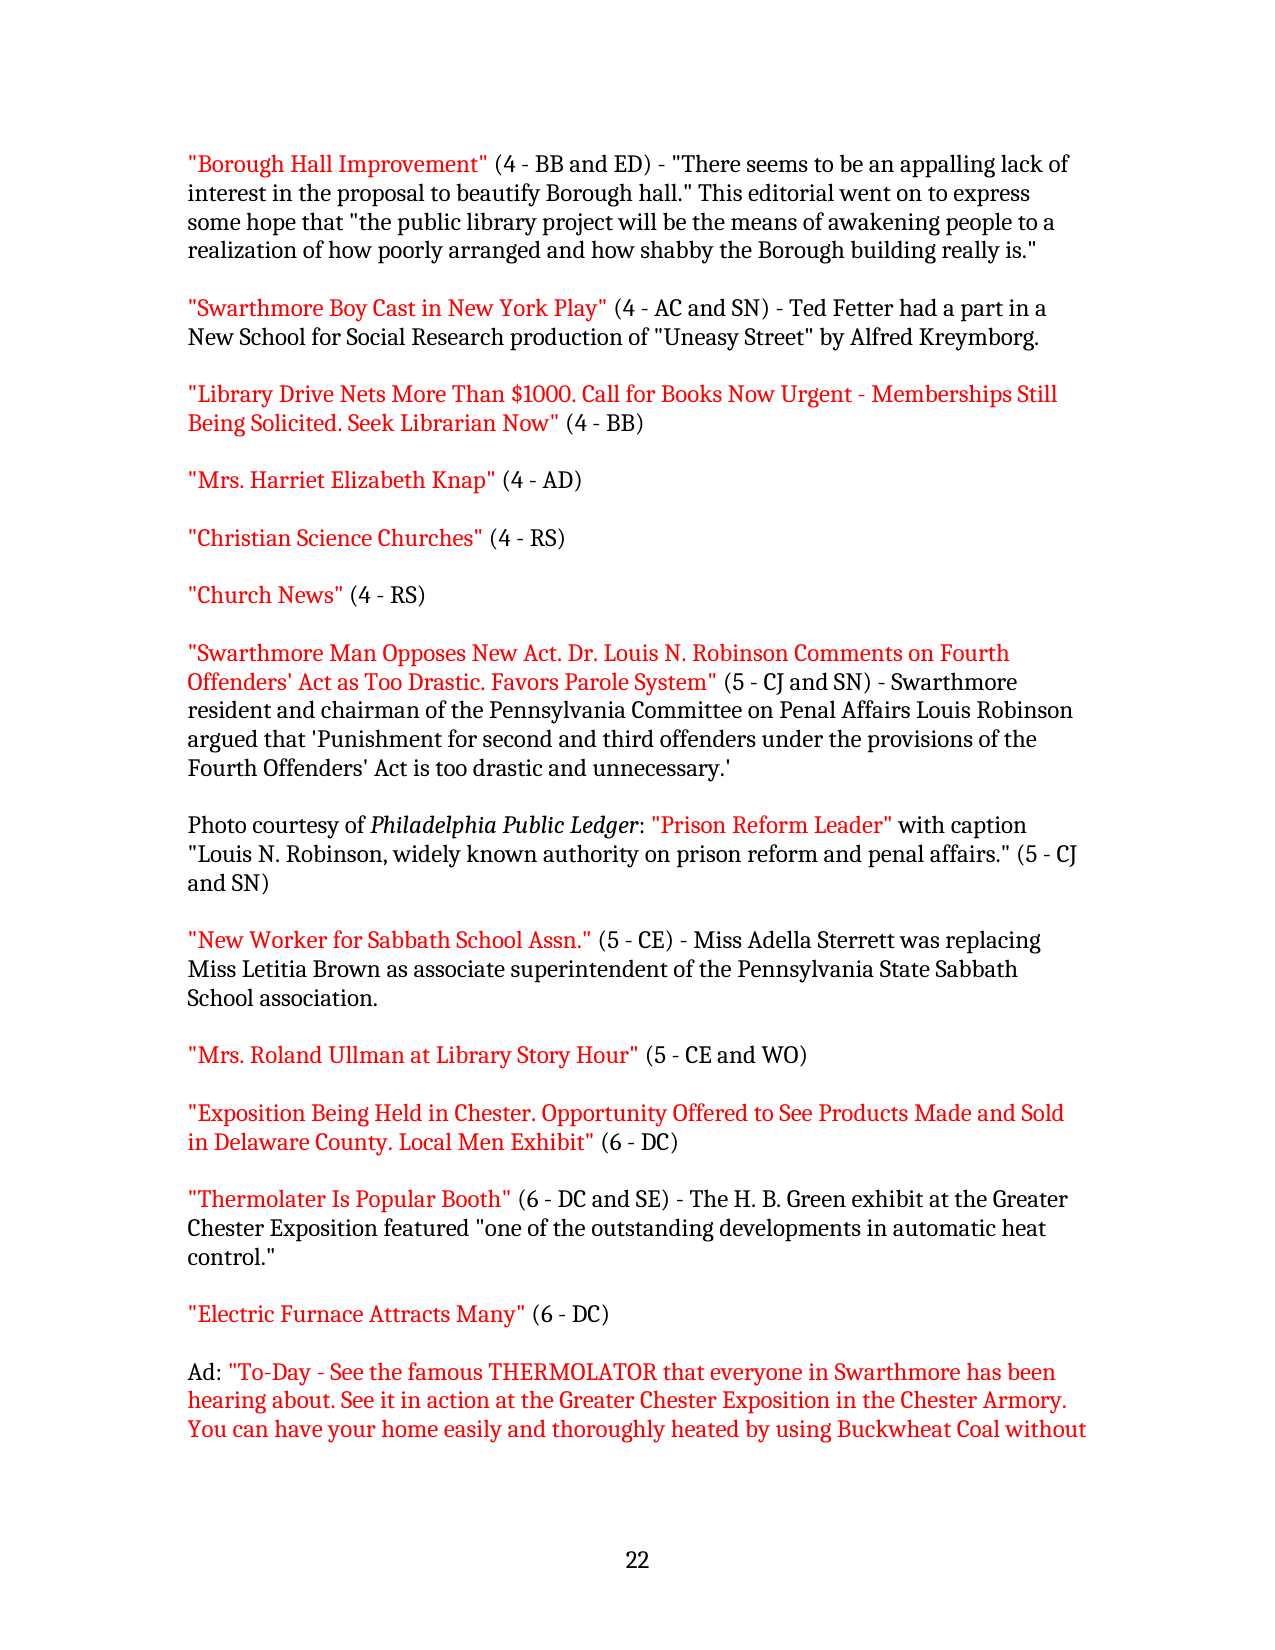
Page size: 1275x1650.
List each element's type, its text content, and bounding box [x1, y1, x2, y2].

text "Swarthmore Man Opposes New Act. Dr. Louis N. Robinson Comments on Fourth Offenders' Act as Too Drastic. Favors Parole System" (5 - CJ and SN) - Swarthmore resident and chairman of the Pennsylvania Committee on Penal Affairs Louis Robinson argued that 'Punishment for second and third offenders under the provisions of the Fourth Offenders' Act is too drastic and unnecessary.' [187, 639, 1087, 782]
text "New Worker for Sabbath School Assn." (5 - CE) - Miss Adella Sterrett was replacing Miss Letitia Brown as associate superintendent of the Pennsylvania State Sabbath School association. [187, 926, 1087, 1012]
text "Mrs. Roland Ullman at Library Story Hour" (5 - CE and WO) [187, 1041, 1087, 1070]
text "Christian Science Churches" (4 - RS) [187, 524, 1087, 552]
text Photo courtesy of Philadelphia Public Ledger: "Prison Reform Leader" with caption "Louis N. Robinson, widely known authority on prison reform and penal affairs." (5 - CJ and SN) [187, 811, 1087, 897]
text "Thermolater Is Popular Booth" (6 - DC and SE) - The H. B. Green exhibit at the Greater Chester Exposition featured "one of the outstanding developments in automatic heat control." [187, 1185, 1087, 1271]
text "Library Drive Nets More Than $1000. Call for Books Now Urgent - Memberships Still Being Solicited. Seek Librarian Now" (4 - BB) [187, 380, 1087, 437]
text "Mrs. Harriet Elizabeth Knap" (4 - AD) [187, 466, 1087, 495]
text "Exposition Being Held in Chester. Opportunity Offered to See Products Made and Sold in Delaware County. Local Men Exhibit" (6 - DC) [187, 1099, 1087, 1156]
text "Swarthmore Boy Cast in New York Play" (4 - AC and SN) - Ted Fetter had a part in a New School for Social Research production of "Uneasy Street" by Alfred Kreymborg. [187, 294, 1087, 351]
text "Borough Hall Improvement" (4 - BB and ED) - "There seems to be an appalling lack of interest in the proposal to beautify Borough hall." This editorial went on to express some hope that "the public library project will be the means of awakening people to a realization of how poorly arranged and how shabby the Borough building really is." [187, 150, 1087, 265]
text "Church News" (4 - RS) [187, 581, 1087, 610]
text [187, 1357, 1087, 1444]
text "Electric Furnace Attracts Many" (6 - DC) [187, 1300, 1087, 1329]
